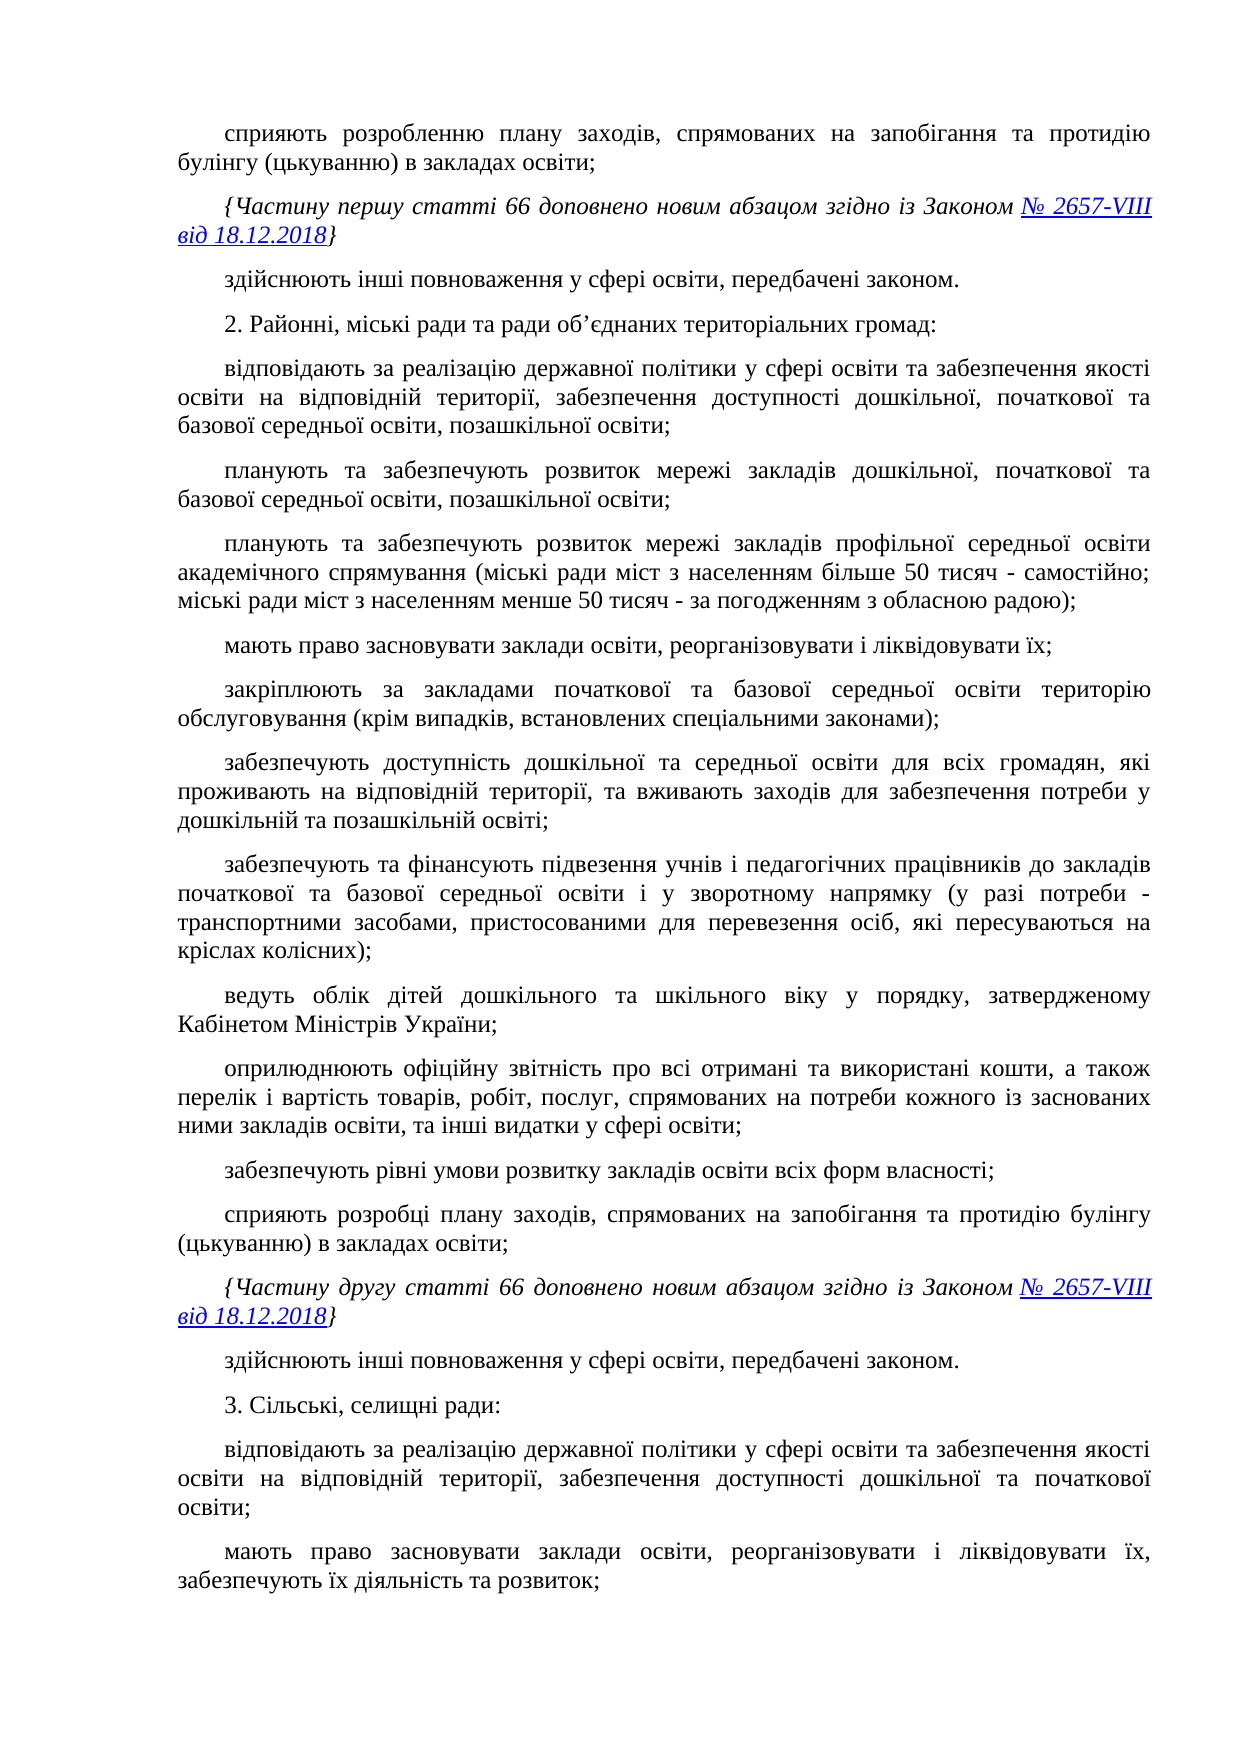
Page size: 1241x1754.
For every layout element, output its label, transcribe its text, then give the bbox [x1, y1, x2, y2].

text відповідають за реалізацію державної політики у сфері освіти та забезпечення якості освіти на відповідній території, забезпечення доступності дошкільної, початкової та базової середньої освіти, позашкільної освіти; [177, 353, 1152, 439]
text планують та забезпечують розвиток мережі закладів профільної середньої освіти академічного спрямування (міські ради міст з населенням більше 50 тисяч - самостійно; міські ради міст з населенням менше 50 тисяч - за погодженням з обласною радою); [177, 528, 1152, 614]
text {Частину другу статті 66 доповнено новим абзацом згідно із Законом № 2657-VIII від 18.12.2018} [177, 1272, 1152, 1330]
text здійснюють інші повноваження у сфері освіти, передбачені законом. [177, 264, 1152, 293]
text оприлюднюють офіційну звітність про всі отримані та використані кошти, а також перелік і вартість товарів, робіт, послуг, спрямованих на потреби кожного із заснованих ними закладів освіти, та інші видатки у сфері освіти; [177, 1053, 1152, 1139]
text мають право засновувати заклади освіти, реорганізовувати і ліквідовувати їх; [177, 630, 1152, 659]
text сприяють розробці плану заходів, спрямованих на запобігання та протидію булінгу (цькуванню) в закладах освіти; [177, 1199, 1152, 1257]
text здійснюють інші повноваження у сфері освіти, передбачені законом. [177, 1346, 1152, 1374]
text {Частину першу статті 66 доповнено новим абзацом згідно із Законом № 2657-VIII від 18.12.2018} [177, 191, 1152, 249]
text ведуть облік дітей дошкільного та шкільного віку у порядку, затвердженому Кабінетом Міністрів України; [177, 980, 1152, 1037]
text планують та забезпечують розвиток мережі закладів дошкільної, початкової та базової середньої освіти, позашкільної освіти; [177, 455, 1152, 512]
text забезпечують доступність дошкільної та середньої освіти для всіх громадян, які проживають на відповідній території, та вживають заходів для забезпечення потреби у дошкільній та позашкільній освіті; [177, 747, 1152, 834]
text сприяють розробленню плану заходів, спрямованих на запобігання та протидію булінгу (цькуванню) в закладах освіти; [177, 118, 1152, 176]
text 3. Сільські, селищні ради: [177, 1390, 1152, 1419]
text 2. Районні, міські ради та ради об’єднаних територіальних громад: [177, 309, 1152, 337]
text відповідають за реалізацію державної політики у сфері освіти та забезпечення якості освіти на відповідній території, забезпечення доступності дошкільної та початкової освіти; [177, 1434, 1152, 1521]
text мають право засновувати заклади освіти, реорганізовувати і ліквідовувати їх, забезпечують їх діяльність та розвиток; [177, 1536, 1152, 1594]
text забезпечують рівні умови розвитку закладів освіти всіх форм власності; [177, 1155, 1152, 1184]
text закріплюють за закладами початкової та базової середньої освіти територію обслуговування (крім випадків, встановлених спеціальними законами); [177, 674, 1152, 732]
text забезпечують та фінансують підвезення учнів і педагогічних працівників до закладів початкової та базової середньої освіти і у зворотному напрямку (у разі потреби - транспортними засобами, пристосованими для перевезення осіб, які пересуваються на кріслах колісних); [177, 849, 1152, 964]
